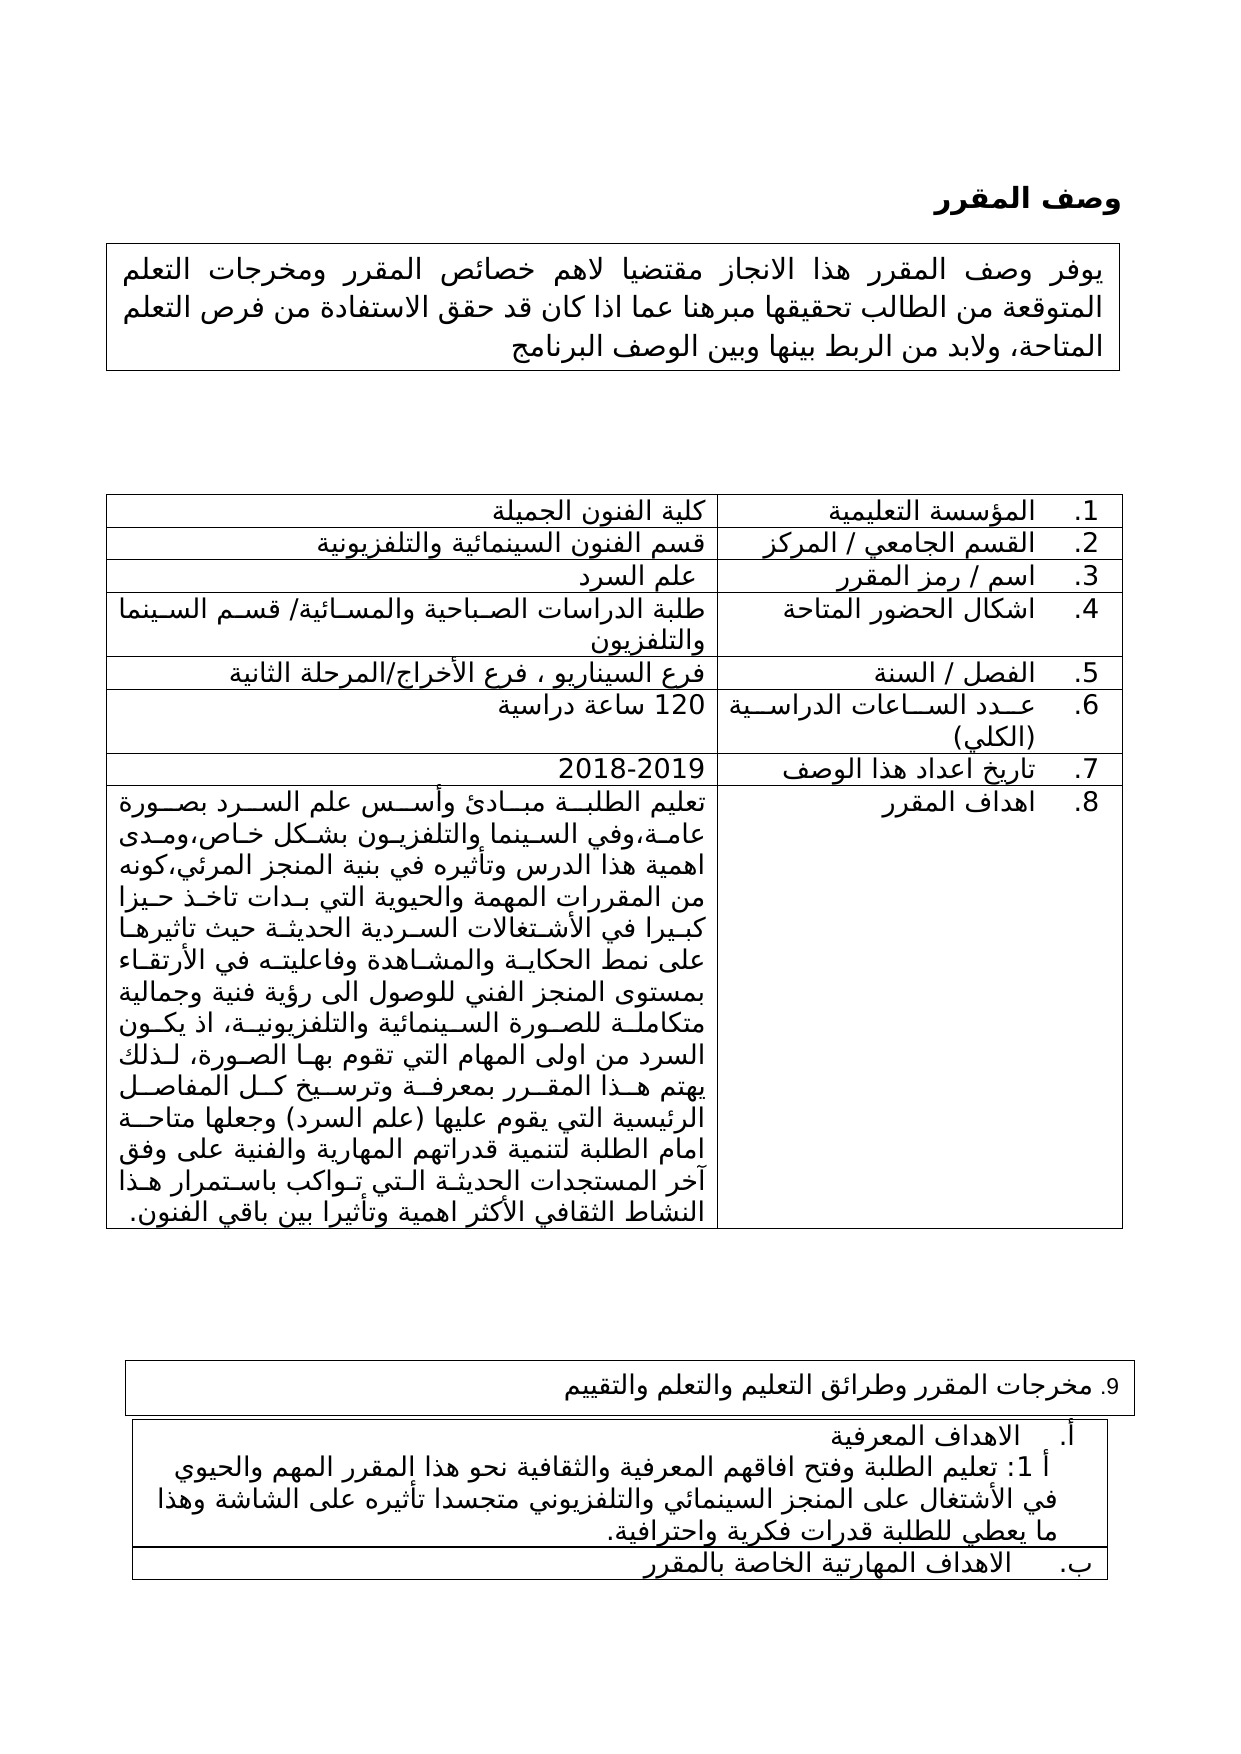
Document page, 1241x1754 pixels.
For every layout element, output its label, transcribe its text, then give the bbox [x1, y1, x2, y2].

table_cell علم السرد [107, 560, 717, 592]
table_header الاهداف المعرفية أ 1: تعليم الطلبة وفتح افاقهم المعرفية والثقافية نحو هذا المقرر المهم والحيوي في الأشتغال على المنجز السينمائي والتلفزيوني متجسدا تأثيره على الشاشة وهذا ما يعطي للطلبة قدرات فكرية واحترافية. [133, 1420, 1107, 1546]
table_cell فرع السيناريو ، فرع الأخراج/المرحلة الثانية [107, 657, 717, 689]
table_header المؤسسة التعليمية [718, 495, 1122, 527]
table_cell 2018-2019 [107, 754, 717, 785]
table_cell طلبة الدراسات الصباحية والمسائية/ قسم السينما والتلفزيون [107, 593, 717, 656]
text وصف المقرر [118, 181, 1122, 215]
table_cell عدد الساعات الدراسية (الكلي) [718, 690, 1122, 753]
table_cell القسم الجامعي / المركز [718, 528, 1122, 559]
table_cell الفصل / السنة [718, 657, 1122, 689]
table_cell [133, 1548, 1107, 1579]
table_cell 120 ساعة دراسية [107, 690, 717, 753]
table_header كلية الفنون الجميلة [107, 495, 717, 527]
table_cell اهداف المقرر [718, 786, 1122, 1228]
table_cell اسم / رمز المقرر [718, 560, 1122, 592]
table_cell قسم الفنون السينمائية والتلفزيونية [107, 528, 717, 559]
table_cell تعليم الطلبة مبادئ وأسس علم السرد بصورة عامة،وفي السينما والتلفزيون بشكل خاص،ومدى اهمية هذا الدرس وتأثيره في بنية المنجز المرئي،كونه من المقررات المهمة والحيوية التي بدات تاخذ حيزا كبيرا في الأشتغالات السردية الحديثة حيث تاثيرها على نمط الحكاية والمشاهدة وفاعليته في الأرتقاء بمستوى المنجز الفني للوصول الى رؤية فنية وجمالية متكاملة للصورة السينمائية والتلفزيونية، اذ يكون السرد من اولى المهام التي تقوم بها الصورة، لذلك يهتم هذا المقرر بمعرفة وترسيخ كل المفاصل الرئيسية التي يقوم عليها (علم السرد) وجعلها متاحة امام الطلبة لتنمية قدراتهم المهارية والفنية على وفق آخر المستجدات الحديثة التي تواكب باستمرار هذا النشاط الثقافي الأكثر اهمية وتأثيرا بين باقي الفنون. [107, 786, 717, 1228]
table_cell تاريخ اعداد هذا الوصف [718, 754, 1122, 785]
table_cell اشكال الحضور المتاحة [718, 593, 1122, 656]
